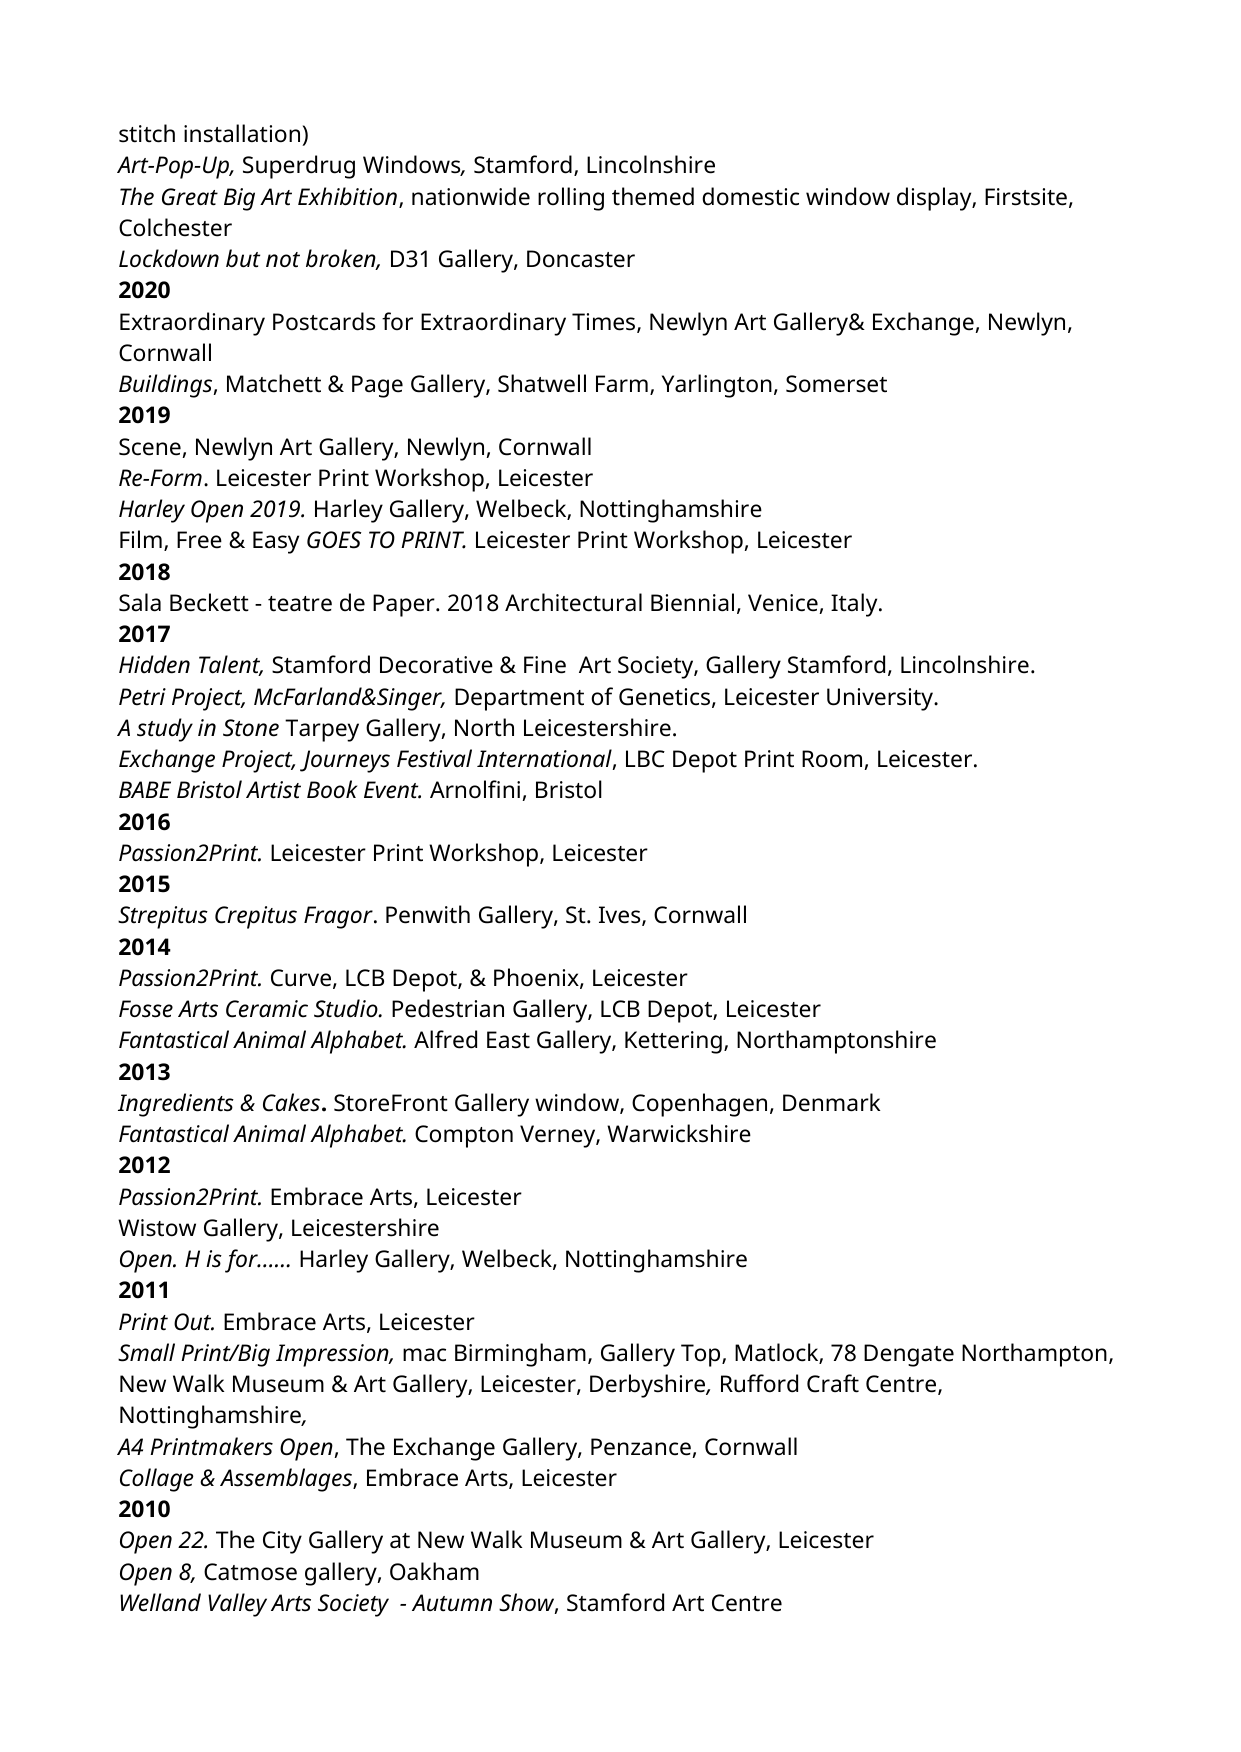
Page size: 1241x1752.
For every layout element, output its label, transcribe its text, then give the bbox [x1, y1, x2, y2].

text Strepitus Crepitus Fragor. Penwith Gallery, St. Ives, Cornwall [118, 899, 1122, 931]
text Ingredients & Cakes. StoreFront Gallery window, Copenhagen, Denmark [118, 1087, 1122, 1118]
text Passion2Print. Embrace Arts, Leicester [118, 1181, 1122, 1212]
text Collage & Assemblages, Embrace Arts, Leicester [118, 1462, 1122, 1493]
text 2017 [118, 618, 1122, 649]
text Harley Open 2019. Harley Gallery, Welbeck, Nottinghamshire [118, 493, 1122, 524]
text Open 8, Catmose gallery, Oakham [118, 1556, 1122, 1587]
text 2019 [118, 399, 1122, 431]
text 2013 [118, 1056, 1122, 1087]
text Small Print/Big Impression, mac Birmingham, Gallery Top, Matlock, 78 Dengate Northampton, New Walk Museum & Art Gallery, Leicester, Derbyshire, Rufford Craft Centre, Nottinghamshire, [118, 1337, 1122, 1431]
text Fantastical Animal Alphabet. Alfred East Gallery, Kettering, Northamptonshire [118, 1024, 1122, 1056]
text 2014 [118, 931, 1122, 962]
text Welland Valley Arts Society - Autumn Show, Stamford Art Centre [118, 1587, 1122, 1618]
text 2015 [118, 868, 1122, 899]
text Sala Beckett - teatre de Paper. 2018 Architectural Biennial, Venice, Italy. [118, 587, 1122, 618]
text 2016 [118, 806, 1122, 837]
text BABE Bristol Artist Book Event. Arnolfini, Bristol [118, 774, 1122, 806]
text The Great Big Art Exhibition, nationwide rolling themed domestic window display, Firstsite, Colchester [118, 181, 1122, 243]
text 2012 [118, 1149, 1122, 1181]
text Extraordinary Postcards for Extraordinary Times, Newlyn Art Gallery& Exchange, Newlyn, Cornwall [118, 306, 1122, 368]
text Fantastical Animal Alphabet. Compton Verney, Warwickshire [118, 1118, 1122, 1149]
text Lockdown but not broken, D31 Gallery, Doncaster [118, 243, 1122, 274]
text Buildings, Matchett & Page Gallery, Shatwell Farm, Yarlington, Somerset [118, 368, 1122, 399]
text Wistow Gallery, Leicestershire [118, 1212, 1122, 1243]
text 2020 [118, 274, 1122, 306]
text 2018 [118, 556, 1122, 587]
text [118, 118, 1122, 149]
text Print Out. Embrace Arts, Leicester [118, 1306, 1122, 1337]
text Open. H is for…… Harley Gallery, Welbeck, Nottinghamshire [118, 1243, 1122, 1274]
text 2010 [118, 1493, 1122, 1524]
text Re-Form. Leicester Print Workshop, Leicester [118, 462, 1122, 493]
text Film, Free & Easy GOES TO PRINT. Leicester Print Workshop, Leicester [118, 524, 1122, 556]
text A4 Printmakers Open, The Exchange Gallery, Penzance, Cornwall [118, 1431, 1122, 1462]
text 2011 [118, 1274, 1122, 1306]
text A study in Stone Tarpey Gallery, North Leicestershire. [118, 712, 1122, 743]
text Hidden Talent, Stamford Decorative & Fine Art Society, Gallery Stamford, Lincolnshire. [118, 649, 1122, 681]
text Open 22. The City Gallery at New Walk Museum & Art Gallery, Leicester [118, 1524, 1122, 1556]
text Exchange Project, Journeys Festival International, LBC Depot Print Room, Leicester. [118, 743, 1122, 774]
text Petri Project, McFarland&Singer, Department of Genetics, Leicester University. [118, 681, 1122, 712]
text Passion2Print. Leicester Print Workshop, Leicester [118, 837, 1122, 868]
text Fosse Arts Ceramic Studio. Pedestrian Gallery, LCB Depot, Leicester [118, 993, 1122, 1024]
text Art-Pop-Up, Superdrug Windows, Stamford, Lincolnshire [118, 149, 1122, 181]
text Scene, Newlyn Art Gallery, Newlyn, Cornwall [118, 431, 1122, 462]
text Passion2Print. Curve, LCB Depot, & Phoenix, Leicester [118, 962, 1122, 993]
